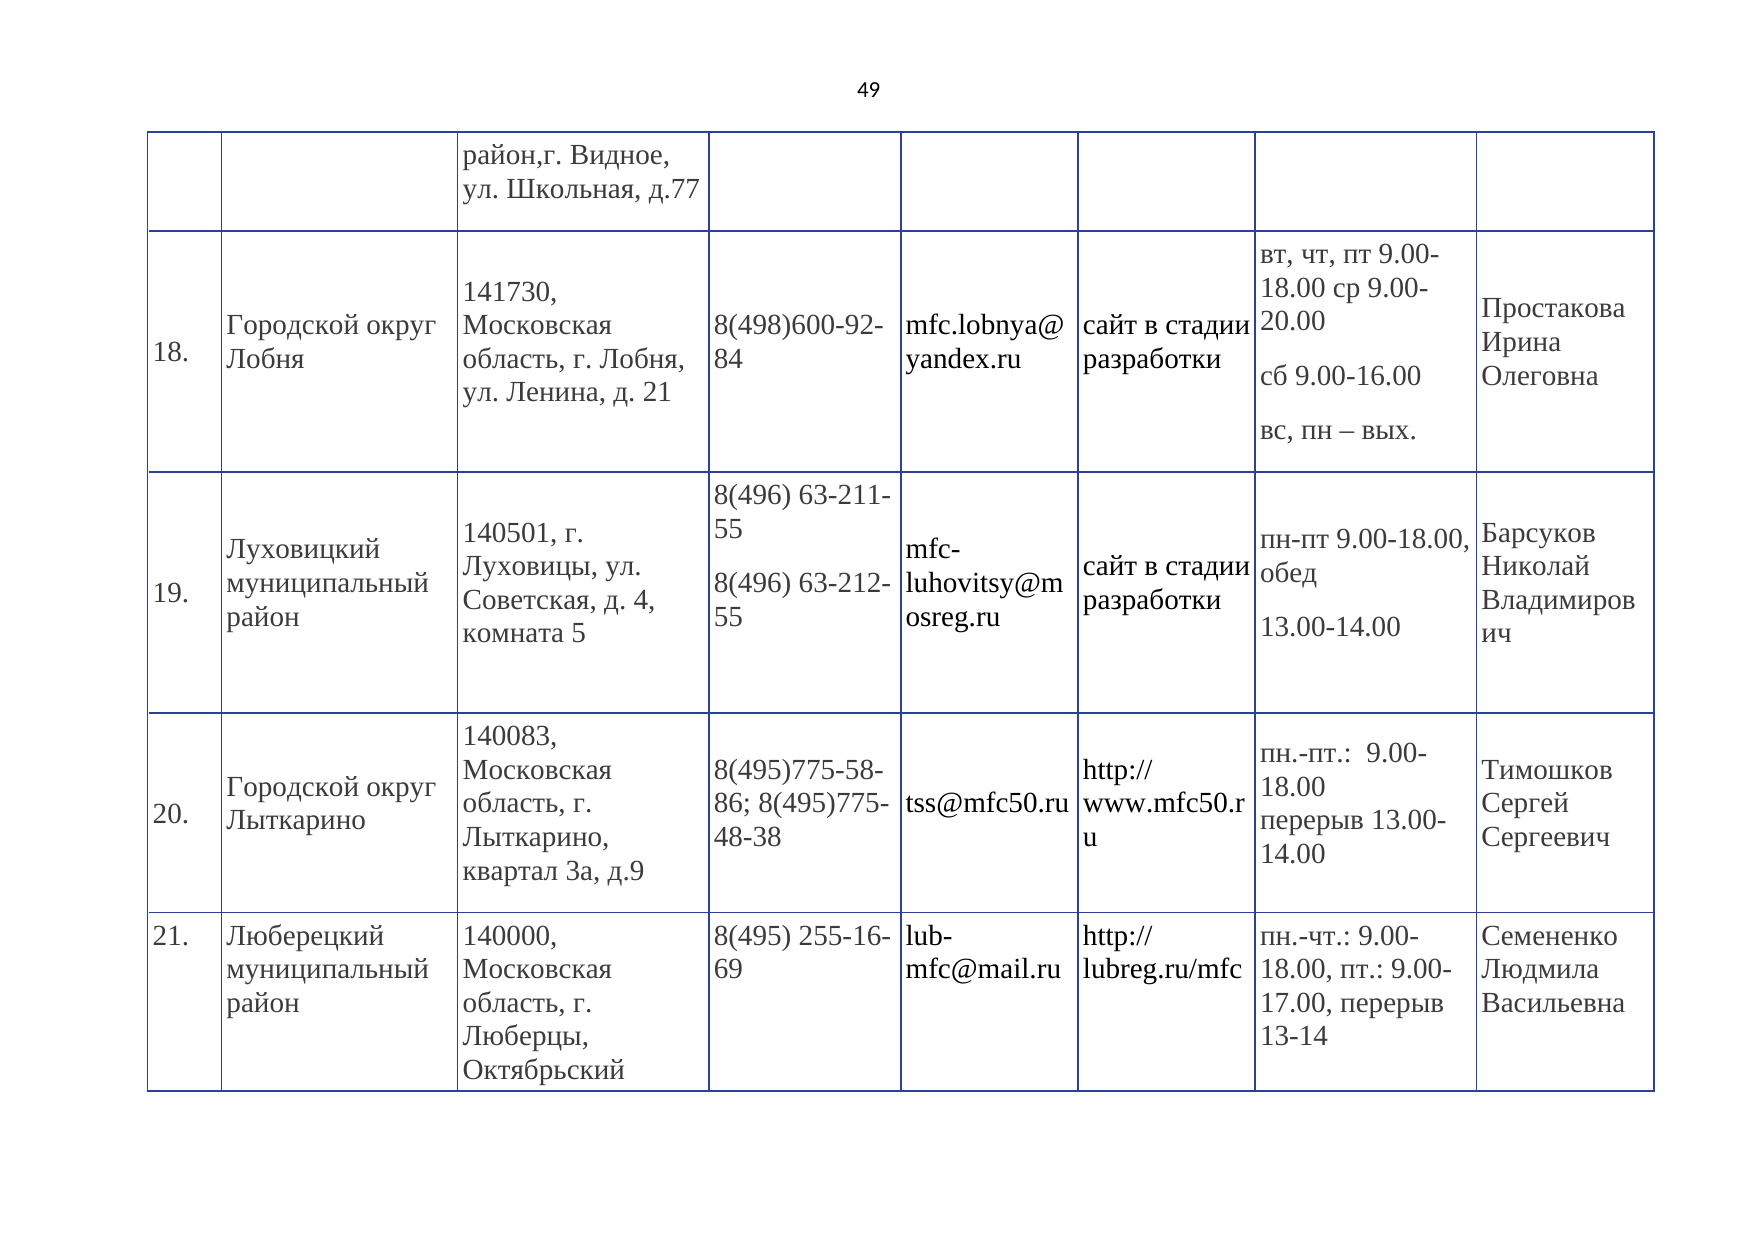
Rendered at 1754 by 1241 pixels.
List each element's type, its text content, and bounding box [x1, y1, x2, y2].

table_cell Тимошков Сергей Сергеевич [1477, 714, 1653, 912]
table_cell [148, 713, 221, 912]
table_cell 8(495) 255-16-69 [710, 913, 900, 1090]
table_cell Луховицкий муниципальный район [222, 473, 457, 712]
table_cell вт, чт, пт 9.00-18.00 ср 9.00-20.00 сб 9.00-16.00 вс, пн – вых. [1256, 232, 1476, 471]
table_cell пн.-пт.: 9.00-18.00 перерыв 13.00-14.00 [1256, 714, 1476, 912]
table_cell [458, 913, 708, 1090]
table_cell 8(495)775-58-86; 8(495)775-48-38 [710, 714, 900, 912]
table_cell [148, 913, 221, 1090]
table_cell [1477, 913, 1653, 1090]
table_cell Простакова Ирина Олеговна [1477, 232, 1653, 471]
table_cell [148, 231, 221, 471]
table_cell Городской округ Лыткарино [222, 714, 457, 912]
table_cell [148, 133, 221, 230]
table_cell 140501, г. Луховицы, ул. Советская, д. 4, комната 5 [458, 473, 708, 712]
table_cell mfc.lobnya@yandex.ru [902, 232, 1077, 471]
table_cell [1079, 133, 1254, 230]
table_cell [148, 472, 221, 712]
table_cell lub-mfc@mail.ru [902, 913, 1077, 1090]
table_cell пн-пт 9.00-18.00, обед 13.00-14.00 [1256, 473, 1476, 712]
table_cell 8(498)600-92-84 [710, 232, 900, 471]
table_cell http://www.mfc50.ru [1079, 714, 1254, 912]
table_cell 140083, Московская область, г. Лыткарино, квартал 3а, д.9 [458, 714, 708, 912]
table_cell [222, 133, 457, 230]
table_cell Городской округ Лобня [222, 232, 457, 471]
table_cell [1477, 133, 1653, 230]
table_cell сайт в стадии разработки [1079, 473, 1254, 712]
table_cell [902, 133, 1077, 230]
table_cell Барсуков Николай Владимирович [1477, 473, 1653, 712]
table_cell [458, 133, 708, 230]
table_cell 8(496) 63-211-55 8(496) 63-212-55 [710, 473, 900, 712]
table_cell tss@mfc50.ru [902, 714, 1077, 912]
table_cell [222, 913, 457, 1090]
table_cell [710, 133, 900, 230]
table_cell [1079, 913, 1254, 1090]
table_cell mfc-luhovitsy@mosreg.ru [902, 473, 1077, 712]
table_cell сайт в стадии разработки [1079, 232, 1254, 471]
table_cell 141730, Московская область, г. Лобня, ул. Ленина, д. 21 [458, 232, 708, 471]
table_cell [1256, 133, 1476, 230]
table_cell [1256, 913, 1476, 1090]
